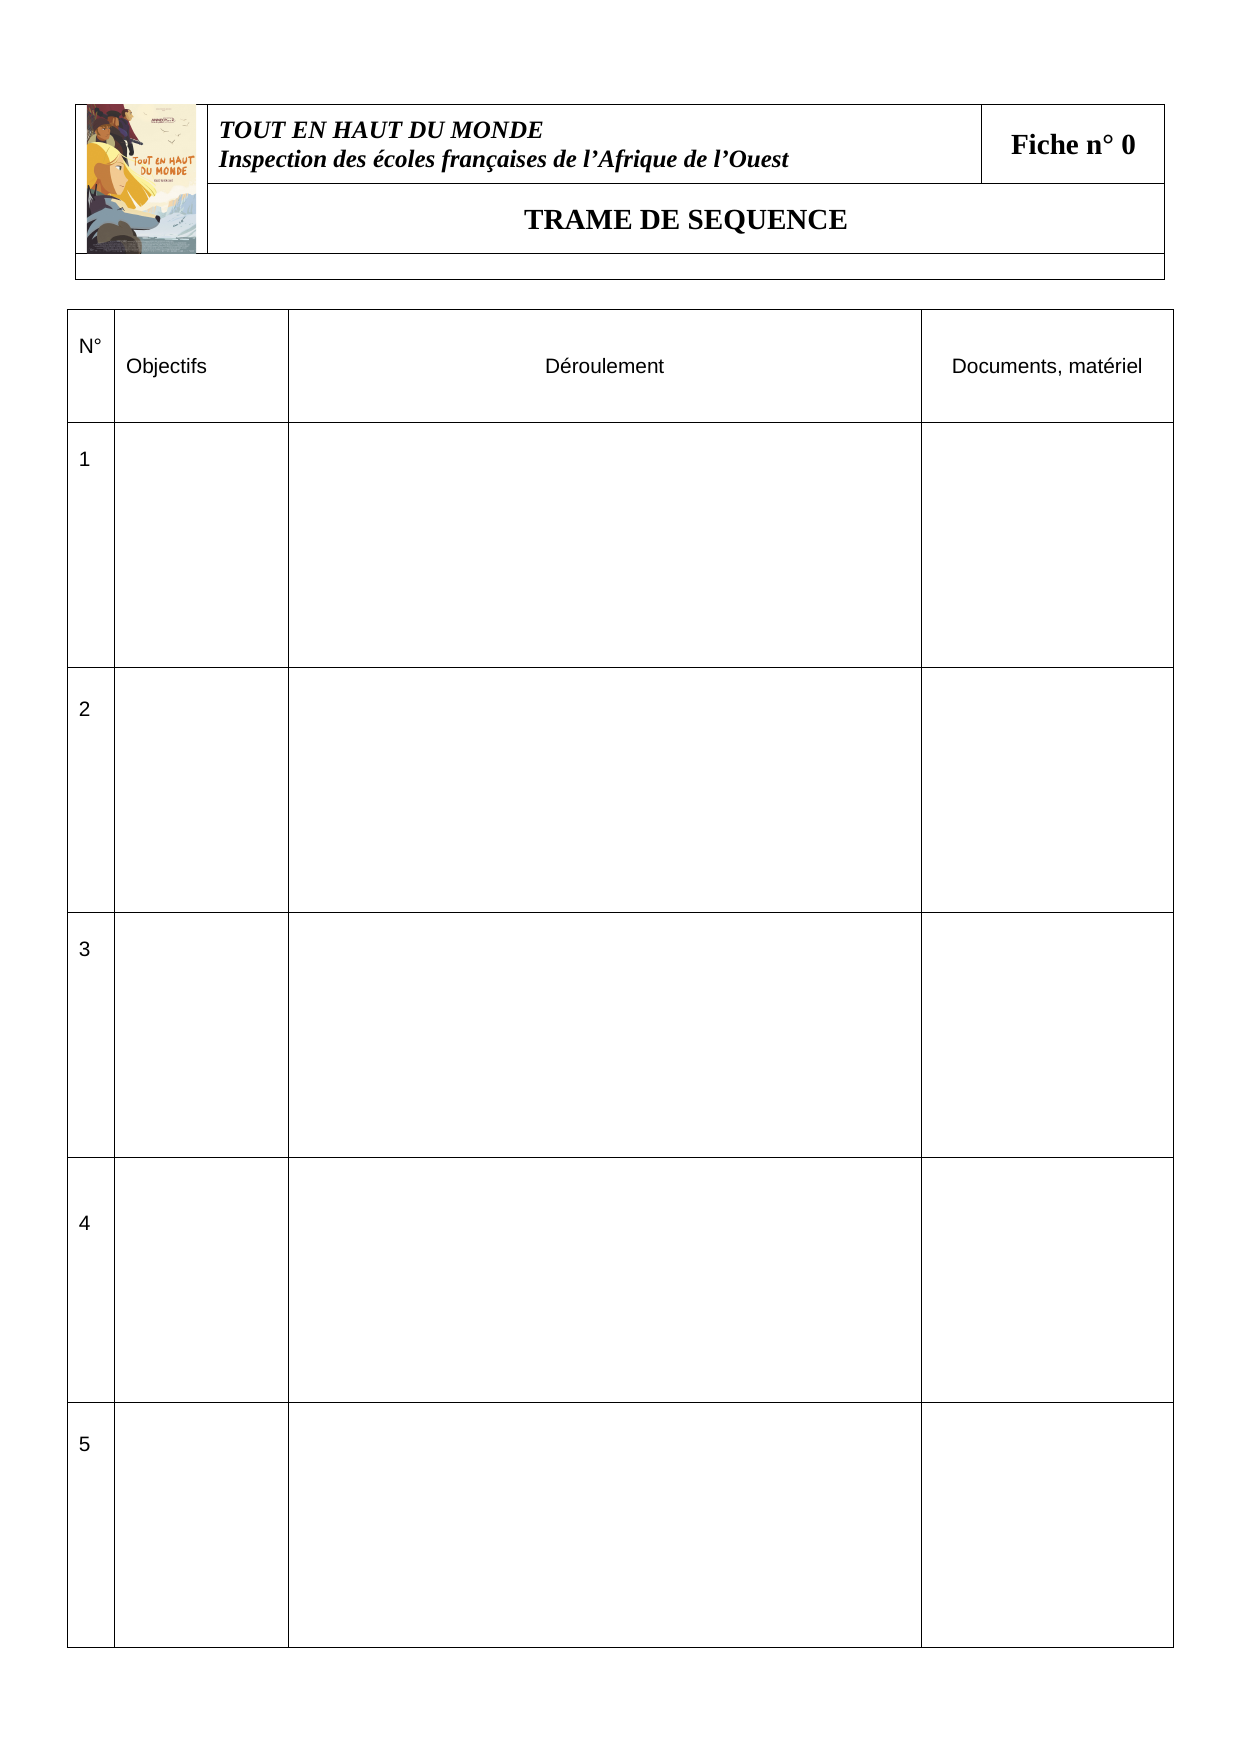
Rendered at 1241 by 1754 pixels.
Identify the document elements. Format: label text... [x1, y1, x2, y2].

table_header Déroulement [289, 310, 921, 422]
table_cell 2 [68, 668, 114, 912]
table_header Fiche n° 0 [982, 105, 1164, 183]
table_header N° [68, 310, 114, 422]
table_cell [922, 423, 1173, 667]
table_header [197, 105, 207, 253]
table_cell [115, 1403, 288, 1647]
table_cell [922, 1403, 1173, 1647]
table_header Objectifs [115, 310, 288, 422]
picture [86, 104, 197, 254]
table_header TOUT EN HAUT DU MONDE Inspection des écoles françaises de l’Afrique de l’Ouest [208, 105, 981, 183]
table_cell [115, 668, 288, 912]
table_cell [289, 668, 921, 912]
table_cell 5 [68, 1403, 114, 1647]
table_cell [922, 1158, 1173, 1402]
table_header Documents, matériel [922, 310, 1173, 422]
table_cell [289, 913, 921, 1157]
table_cell [289, 1158, 921, 1402]
table_cell [289, 423, 921, 667]
table_cell TRAME DE SEQUENCE [208, 184, 1164, 253]
table_cell [289, 1403, 921, 1647]
table_header [76, 105, 86, 253]
table_cell 1 [68, 423, 114, 667]
table_cell [115, 913, 288, 1157]
table_cell [115, 423, 288, 667]
table_cell [922, 668, 1173, 912]
table_cell [922, 913, 1173, 1157]
table_cell 3 [68, 913, 114, 1157]
table_cell [76, 254, 1164, 279]
table_cell [115, 1158, 288, 1402]
table_cell 4 [68, 1158, 114, 1402]
